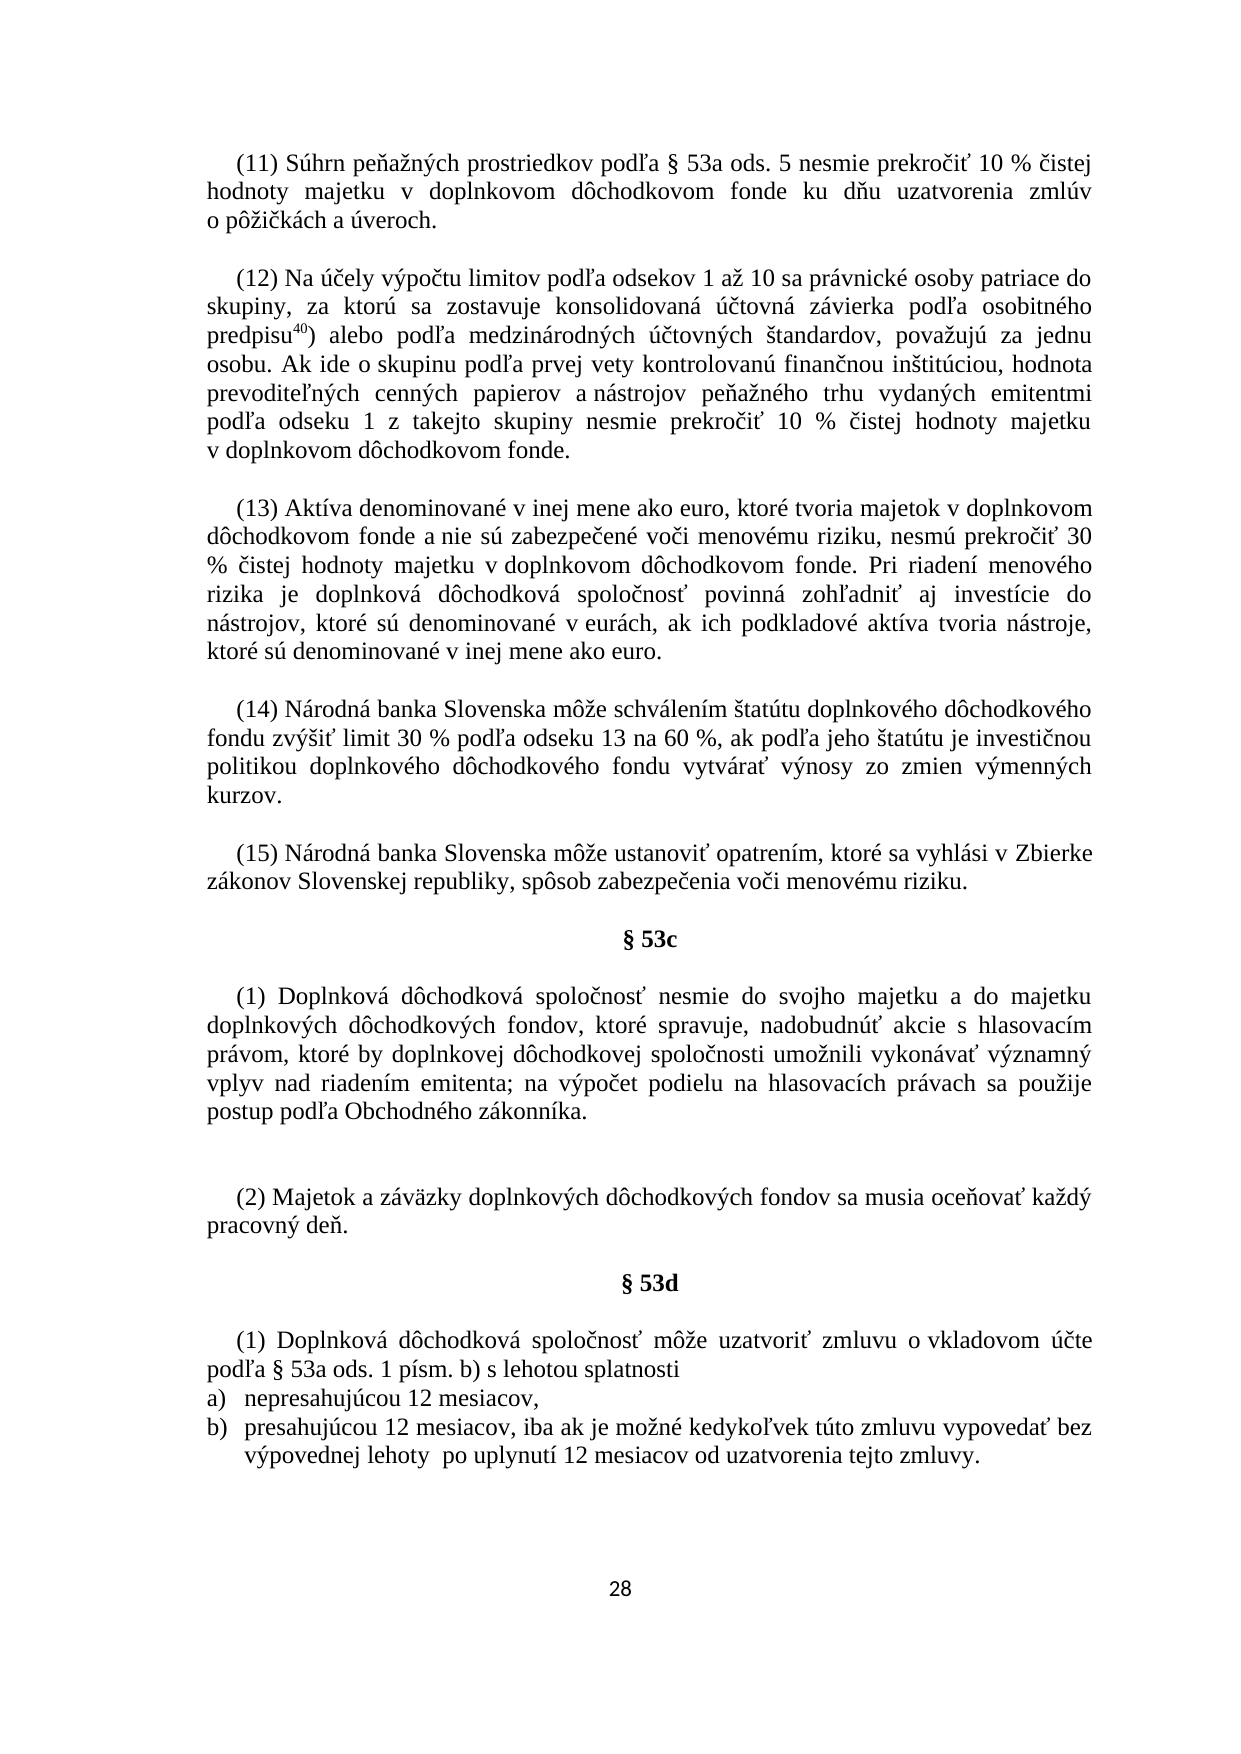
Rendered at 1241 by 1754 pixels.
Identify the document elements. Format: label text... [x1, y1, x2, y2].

text § 53d [207, 1268, 1093, 1297]
list (13) Aktíva denominované v inej mene ako euro, ktoré tvoria majetok v doplnkovom dôchodkovom fonde a nie sú zabezpečené voči menovému riziku, nesmú prekročiť 30 % čistej hodnoty majetku v doplnkovom dôchodkovom fonde. Pri riadení menového rizika je doplnková dôchodková spoločnosť povinná zohľadniť aj investície do nástrojov, ktoré sú denominované v eurách, ak ich podkladové aktíva tvoria nástroje, ktoré sú denominované v inej mene ako euro. [207, 493, 1093, 665]
list (11) Súhrn peňažných prostriedkov podľa § 53a ods. 5 nesmie prekročiť 10 % čistej hodnoty majetku v doplnkovom dôchodkovom fonde ku dňu uzatvorenia zmlúv o pôžičkách a úveroch. [207, 148, 1093, 234]
list (15) Národná banka Slovenska môže ustanoviť opatrením, ktoré sa vyhlási v Zbierke zákonov Slovenskej republiky, spôsob zabezpečenia voči menovému riziku. [207, 838, 1093, 895]
list presahujúcou 12 mesiacov, iba ak je možné kedykoľvek túto zmluvu vypovedať bez výpovednej lehoty po uplynutí 12 mesiacov od uzatvorenia tejto zmluvy. [207, 1412, 1093, 1469]
list (14) Národná banka Slovenska môže schválením štatútu doplnkového dôchodkového fondu zvýšiť limit 30 % podľa odseku 13 na 60 %, ak podľa jeho štatútu je investičnou politikou doplnkového dôchodkového fondu vytvárať výnosy zo zmien výmenných kurzov. [207, 694, 1093, 809]
list (12) Na účely výpočtu limitov podľa odsekov 1 až 10 sa právnické osoby patriace do skupiny, za ktorú sa zostavuje konsolidovaná účtovná závierka podľa osobitného predpisu40) alebo podľa medzinárodných účtovných štandardov, považujú za jednu osobu. Ak ide o skupinu podľa prvej vety kontrolovanú finančnou inštitúciou, hodnota prevoditeľných cenných papierov a nástrojov peňažného trhu vydaných emitentmi podľa odseku 1 z takejto skupiny nesmie prekročiť 10 % čistej hodnoty majetku v doplnkovom dôchodkovom fonde. [207, 263, 1093, 464]
list nepresahujúcou 12 mesiacov, [207, 1383, 1093, 1412]
list (2) Majetok a záväzky doplnkových dôchodkových fondov sa musia oceňovať každý pracovný deň. [207, 1182, 1093, 1239]
list (1) Doplnková dôchodková spoločnosť môže uzatvoriť zmluvu o vkladovom účte podľa § 53a ods. 1 písm. b) s lehotou splatnosti [207, 1326, 1093, 1383]
text § 53c [207, 924, 1093, 953]
list (1) Doplnková dôchodková spoločnosť nesmie do svojho majetku a do majetku doplnkových dôchodkových fondov, ktoré spravuje, nadobudnúť akcie s hlasovacím právom, ktoré by doplnkovej dôchodkovej spoločnosti umožnili vykonávať významný vplyv nad riadením emitenta; na výpočet podielu na hlasovacích právach sa použije postup podľa Obchodného zákonníka. [207, 981, 1093, 1125]
